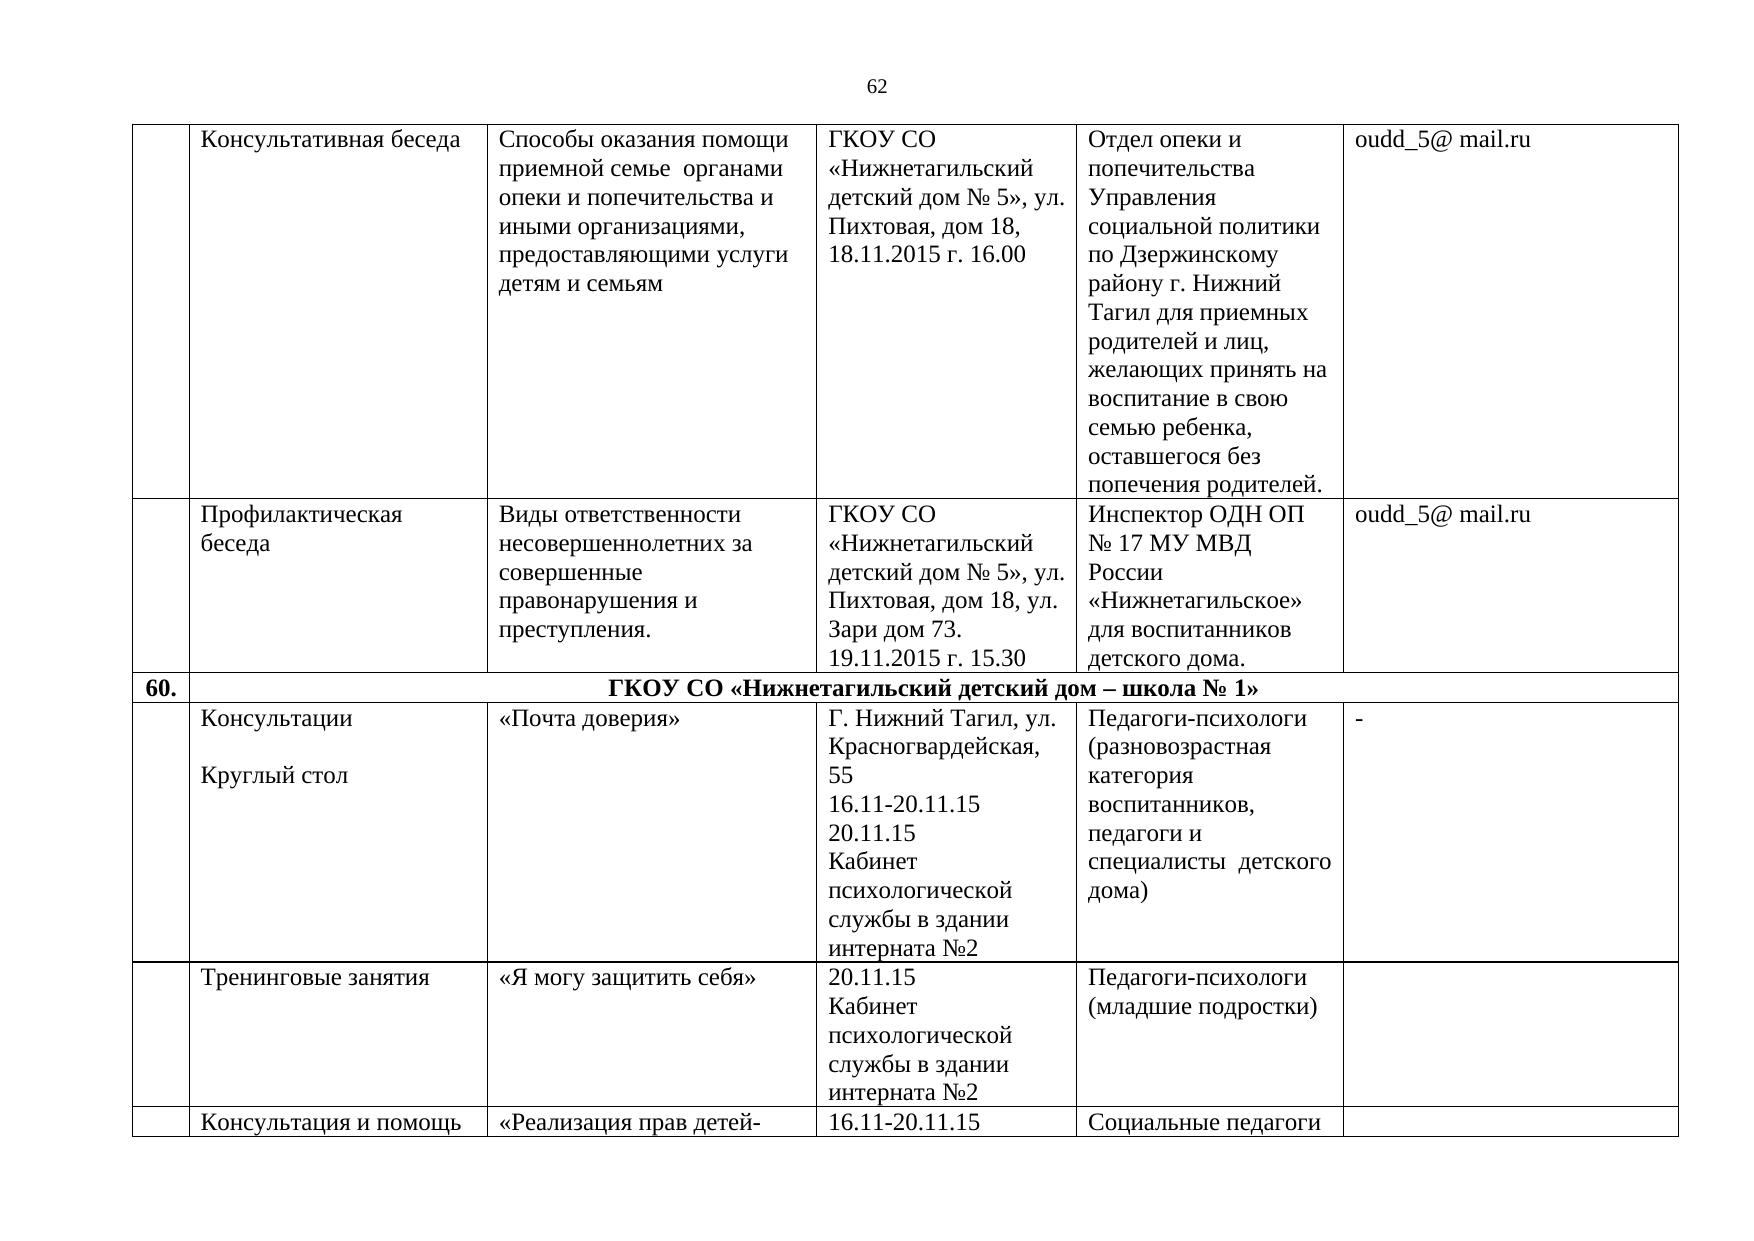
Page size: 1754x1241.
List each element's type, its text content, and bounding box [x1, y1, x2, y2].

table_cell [1077, 1107, 1343, 1136]
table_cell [488, 1107, 816, 1136]
table_cell Тренинговые занятия [190, 963, 487, 1106]
table_cell Виды ответственности несовершеннолетних за совершенные правонарушения и преступления. [488, 499, 816, 672]
table_cell Инспектор ОДН ОП № 17 МУ МВД России «Нижнетагильское» для воспитанников детского дома. [1077, 499, 1343, 672]
table_cell 20.11.15 Кабинет психологической службы в здании интерната №2 [817, 963, 1076, 1106]
table_cell ГКОУ СО «Нижнетагильский детский дом – школа № 1» [190, 673, 1678, 702]
table_cell [133, 125, 189, 498]
table_cell Консультативная беседа [190, 125, 487, 498]
table_cell [133, 1107, 189, 1136]
table_cell «Я могу защитить себя» [488, 963, 816, 1106]
table_cell 60. [133, 673, 189, 702]
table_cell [817, 1107, 1076, 1136]
table_cell оudd_5@ mail.ru [1344, 125, 1678, 498]
table_cell «Почта доверия» [488, 703, 816, 961]
table_cell Отдел опеки и попечительства Управления социальной политики по Дзержинскому району г. Нижний Тагил для приемных родителей и лиц, желающих принять на воспитание в свою семью ребенка, оставшегося без попечения родителей. [1077, 125, 1343, 498]
table_cell [133, 499, 189, 672]
table_cell Способы оказания помощи приемной семье органами опеки и попечительства и иными организациями, предоставляющими услуги детям и семьям [488, 125, 816, 498]
table_cell ГКОУ СО «Нижнетагильский детский дом № 5», ул. Пихтовая, дом 18, ул. Зари дом 73. 19.11.2015 г. 15.30 [817, 499, 1076, 672]
table_cell [133, 963, 189, 1106]
table_cell Консультации Круглый стол [190, 703, 487, 961]
table_cell [1344, 963, 1678, 1106]
table_cell Педагоги-психологи (разновозрастная категория воспитанников, педагоги и специалисты детского дома) [1077, 703, 1343, 961]
table_cell Профилактическая беседа [190, 499, 487, 672]
table_cell оudd_5@ mail.ru [1344, 499, 1678, 672]
table_cell - [1344, 703, 1678, 961]
table_cell Г. Нижний Тагил, ул. Красногвардейская, 55 16.11-20.11.15 20.11.15 Кабинет психологической службы в здании интерната №2 [817, 703, 1076, 961]
table_cell ГКОУ СО «Нижнетагильский детский дом № 5», ул. Пихтовая, дом 18, 18.11.2015 г. 16.00 [817, 125, 1076, 498]
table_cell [190, 1107, 487, 1136]
table_cell Педагоги-психологи (младшие подростки) [1077, 963, 1343, 1106]
table_cell [133, 703, 189, 961]
table_cell [1344, 1107, 1678, 1136]
